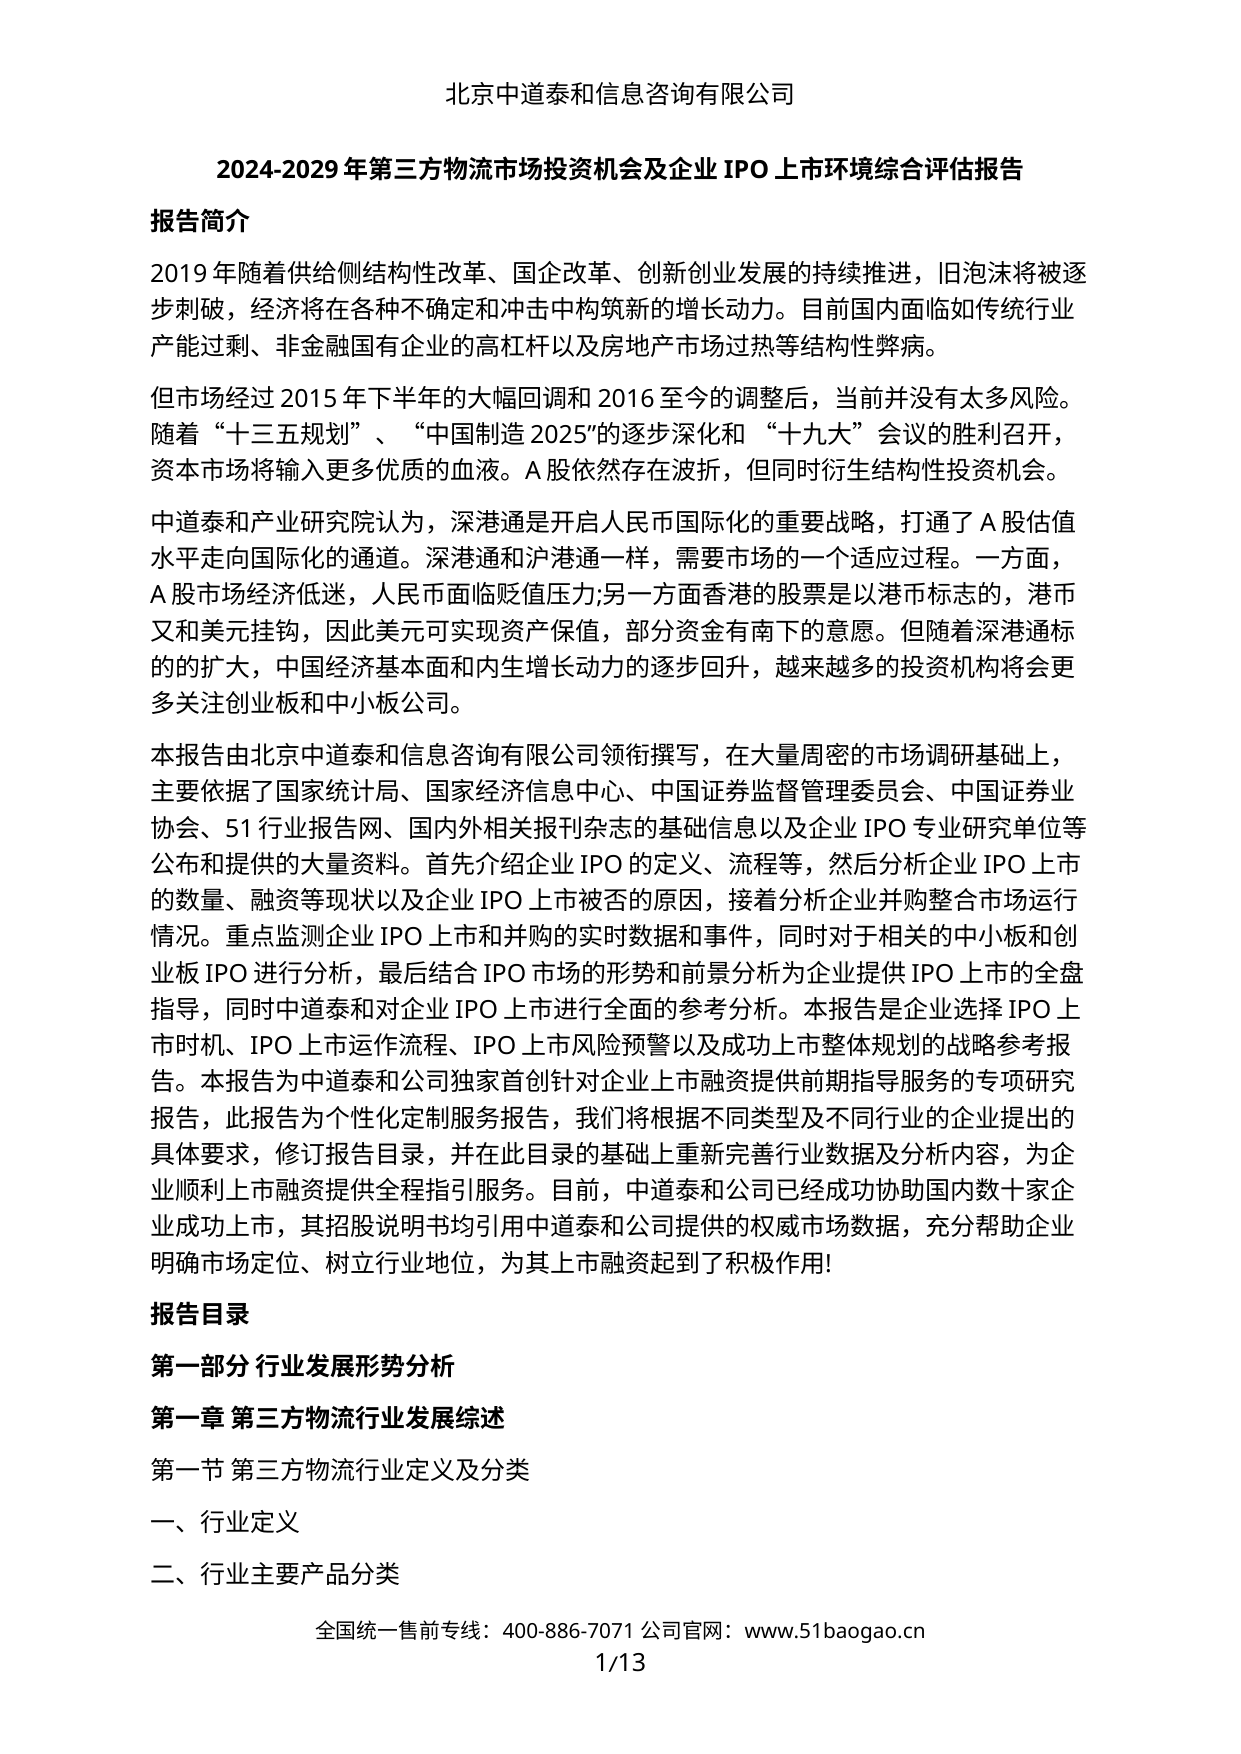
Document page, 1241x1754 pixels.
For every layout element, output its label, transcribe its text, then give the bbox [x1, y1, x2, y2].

text 报告目录 [150, 1295, 1090, 1331]
text 但市场经过2015年下半年的大幅回调和2016至今的调整后，当前并没有太多风险。随着“十三五规划”、“中国制造2025”的逐步深化和 “十九大”会议的胜利召开，资本市场将输入更多优质的血液。A股依然存在波折，但同时衍生结构性投资机会。 [150, 378, 1090, 487]
text 本报告由北京中道泰和信息咨询有限公司领衔撰写，在大量周密的市场调研基础上，主要依据了国家统计局、国家经济信息中心、中国证券监督管理委员会、中国证券业协会、51行业报告网、国内外相关报刊杂志的基础信息以及企业IPO专业研究单位等公布和提供的大量资料。首先介绍企业IPO的定义、流程等，然后分析企业IPO上市的数量、融资等现状以及企业IPO上市被否的原因，接着分析企业并购整合市场运行情况。重点监测企业IPO上市和并购的实时数据和事件，同时对于相关的中小板和创业板IPO进行分析，最后结合IPO市场的形势和前景分析为企业提供IPO上市的全盘指导，同时中道泰和对企业IPO上市进行全面的参考分析。本报告是企业选择IPO上市时机、IPO上市运作流程、IPO上市风险预警以及成功上市整体规划的战略参考报告。本报告为中道泰和公司独家首创针对企业上市融资提供前期指导服务的专项研究报告，此报告为个性化定制服务报告，我们将根据不同类型及不同行业的企业提出的具体要求，修订报告目录，并在此目录的基础上重新完善行业数据及分析内容，为企业顺利上市融资提供全程指引服务。目前，中道泰和公司已经成功协助国内数十家企业成功上市，其招股说明书均引用中道泰和公司提供的权威市场数据，充分帮助企业明确市场定位、树立行业地位，为其上市融资起到了积极作用! [150, 736, 1090, 1279]
text 报告简介 [150, 202, 1090, 238]
text 第一章 第三方物流行业发展综述 [150, 1399, 1090, 1435]
text 第一部分 行业发展形势分析 [150, 1347, 1090, 1383]
text 第一节 第三方物流行业定义及分类 [150, 1451, 1090, 1487]
text 2024-2029年第三方物流市场投资机会及企业IPO上市环境综合评估报告 [150, 150, 1090, 186]
text 2019年随着供给侧结构性改革、国企改革、创新创业发展的持续推进，旧泡沫将被逐步刺破，经济将在各种不确定和冲击中构筑新的增长动力。目前国内面临如传统行业产能过剩、非金融国有企业的高杠杆以及房地产市场过热等结构性弊病。 [150, 254, 1090, 362]
text 二、行业主要产品分类 [150, 1554, 1090, 1591]
text 一、行业定义 [150, 1502, 1090, 1539]
text 中道泰和产业研究院认为，深港通是开启人民币国际化的重要战略，打通了A股估值水平走向国际化的通道。深港通和沪港通一样，需要市场的一个适应过程。一方面，A股市场经济低迷，人民币面临贬值压力;另一方面香港的股票是以港币标志的，港币又和美元挂钩，因此美元可实现资产保值，部分资金有南下的意愿。但随着深港通标的的扩大，中国经济基本面和内生增长动力的逐步回升，越来越多的投资机构将会更多关注创业板和中小板公司。 [150, 502, 1090, 720]
